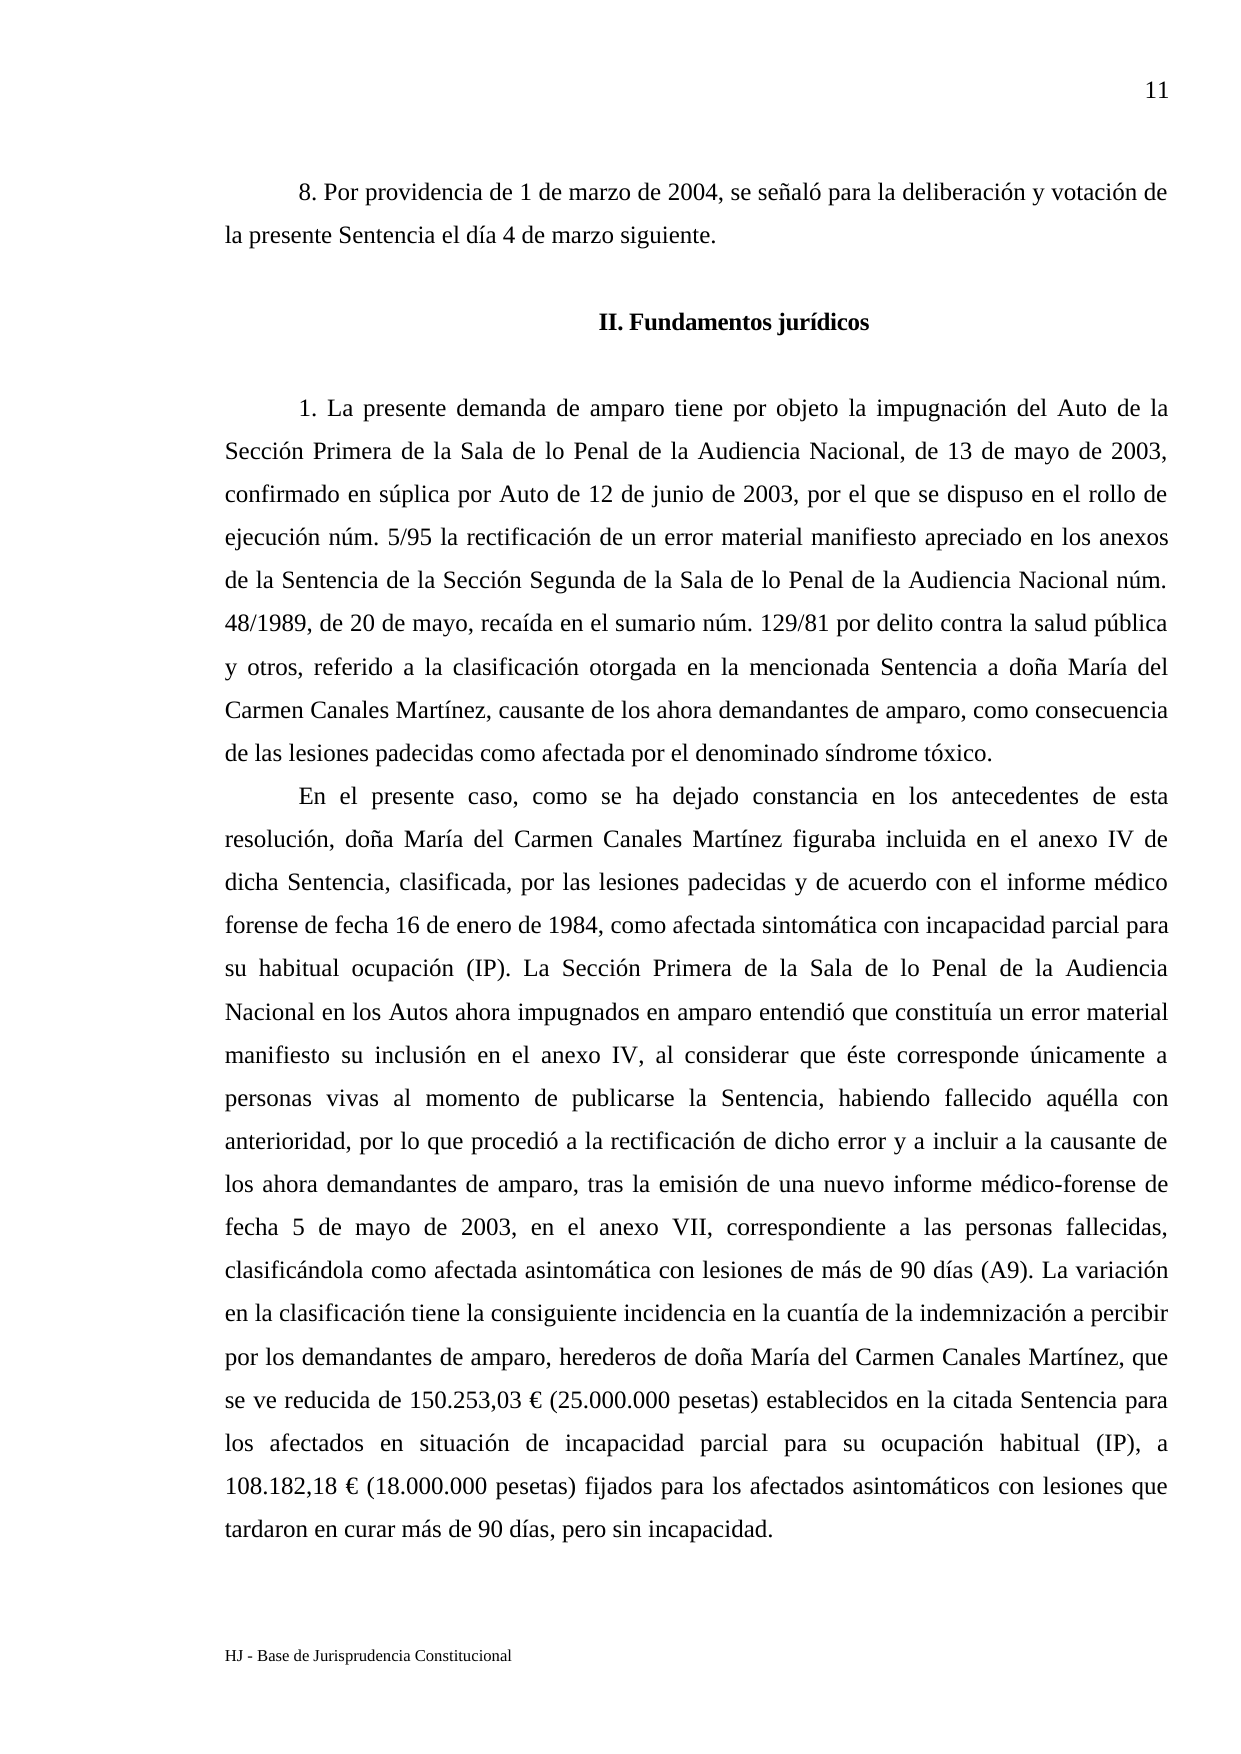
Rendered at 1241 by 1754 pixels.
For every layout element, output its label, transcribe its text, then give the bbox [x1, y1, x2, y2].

subtitle II. Fundamentos jurídicos [224, 307, 1169, 335]
text 1. La presente demanda de amparo tiene por objeto la impugnación del Auto de la Sección Primera de la Sala de lo Penal de la Audiencia Nacional, de 13 de mayo de 2003, confirmado en súplica por Auto de 12 de junio de 2003, por el que se dispuso en el rollo de ejecución núm. 5/95 la rectificación de un error material manifiesto apreciado en los anexos de la Sentencia de la Sección Segunda de la Sala de lo Penal de la Audiencia Nacional núm. 48/1989, de 20 de mayo, recaída en el sumario núm. 129/81 por delito contra la salud pública y otros, referido a la clasificación otorgada en la mencionada Sentencia a doña María del Carmen Canales Martínez, causante de los ahora demandantes de amparo, como consecuencia de las lesiones padecidas como afectada por el denominado síndrome tóxico. [224, 393, 1169, 767]
text 8. Por providencia de 1 de marzo de 2004, se señaló para la deliberación y votación de la presente Sentencia el día 4 de marzo siguiente. [224, 177, 1169, 249]
text En el presente caso, como se ha dejado constancia en los antecedentes de esta resolución, doña María del Carmen Canales Martínez figuraba incluida en el anexo IV de dicha Sentencia, clasificada, por las lesiones padecidas y de acuerdo con el informe médico forense de fecha 16 de enero de 1984, como afectada sintomática con incapacidad parcial para su habitual ocupación (IP). La Sección Primera de la Sala de lo Penal de la Audiencia Nacional en los Autos ahora impugnados en amparo entendió que constituía un error material manifiesto su inclusión en el anexo IV, al considerar que éste corresponde únicamente a personas vivas al momento de publicarse la Sentencia, habiendo fallecido aquélla con anterioridad, por lo que procedió a la rectificación de dicho error y a incluir a la causante de los ahora demandantes de amparo, tras la emisión de una nuevo informe médico-forense de fecha 5 de mayo de 2003, en el anexo VII, correspondiente a las personas fallecidas, clasificándola como afectada asintomática con lesiones de más de 90 días (A9). La variación en la clasificación tiene la consiguiente incidencia en la cuantía de la indemnización a percibir por los demandantes de amparo, herederos de doña María del Carmen Canales Martínez, que se ve reducida de 150.253,03 € (25.000.000 pesetas) establecidos en la citada Sentencia para los afectados en situación de incapacidad parcial para su ocupación habitual (IP), a 108.182,18 € (18.000.000 pesetas) fijados para los afectados asintomáticos con lesiones que tardaron en curar más de 90 días, pero sin incapacidad. [224, 781, 1169, 1543]
